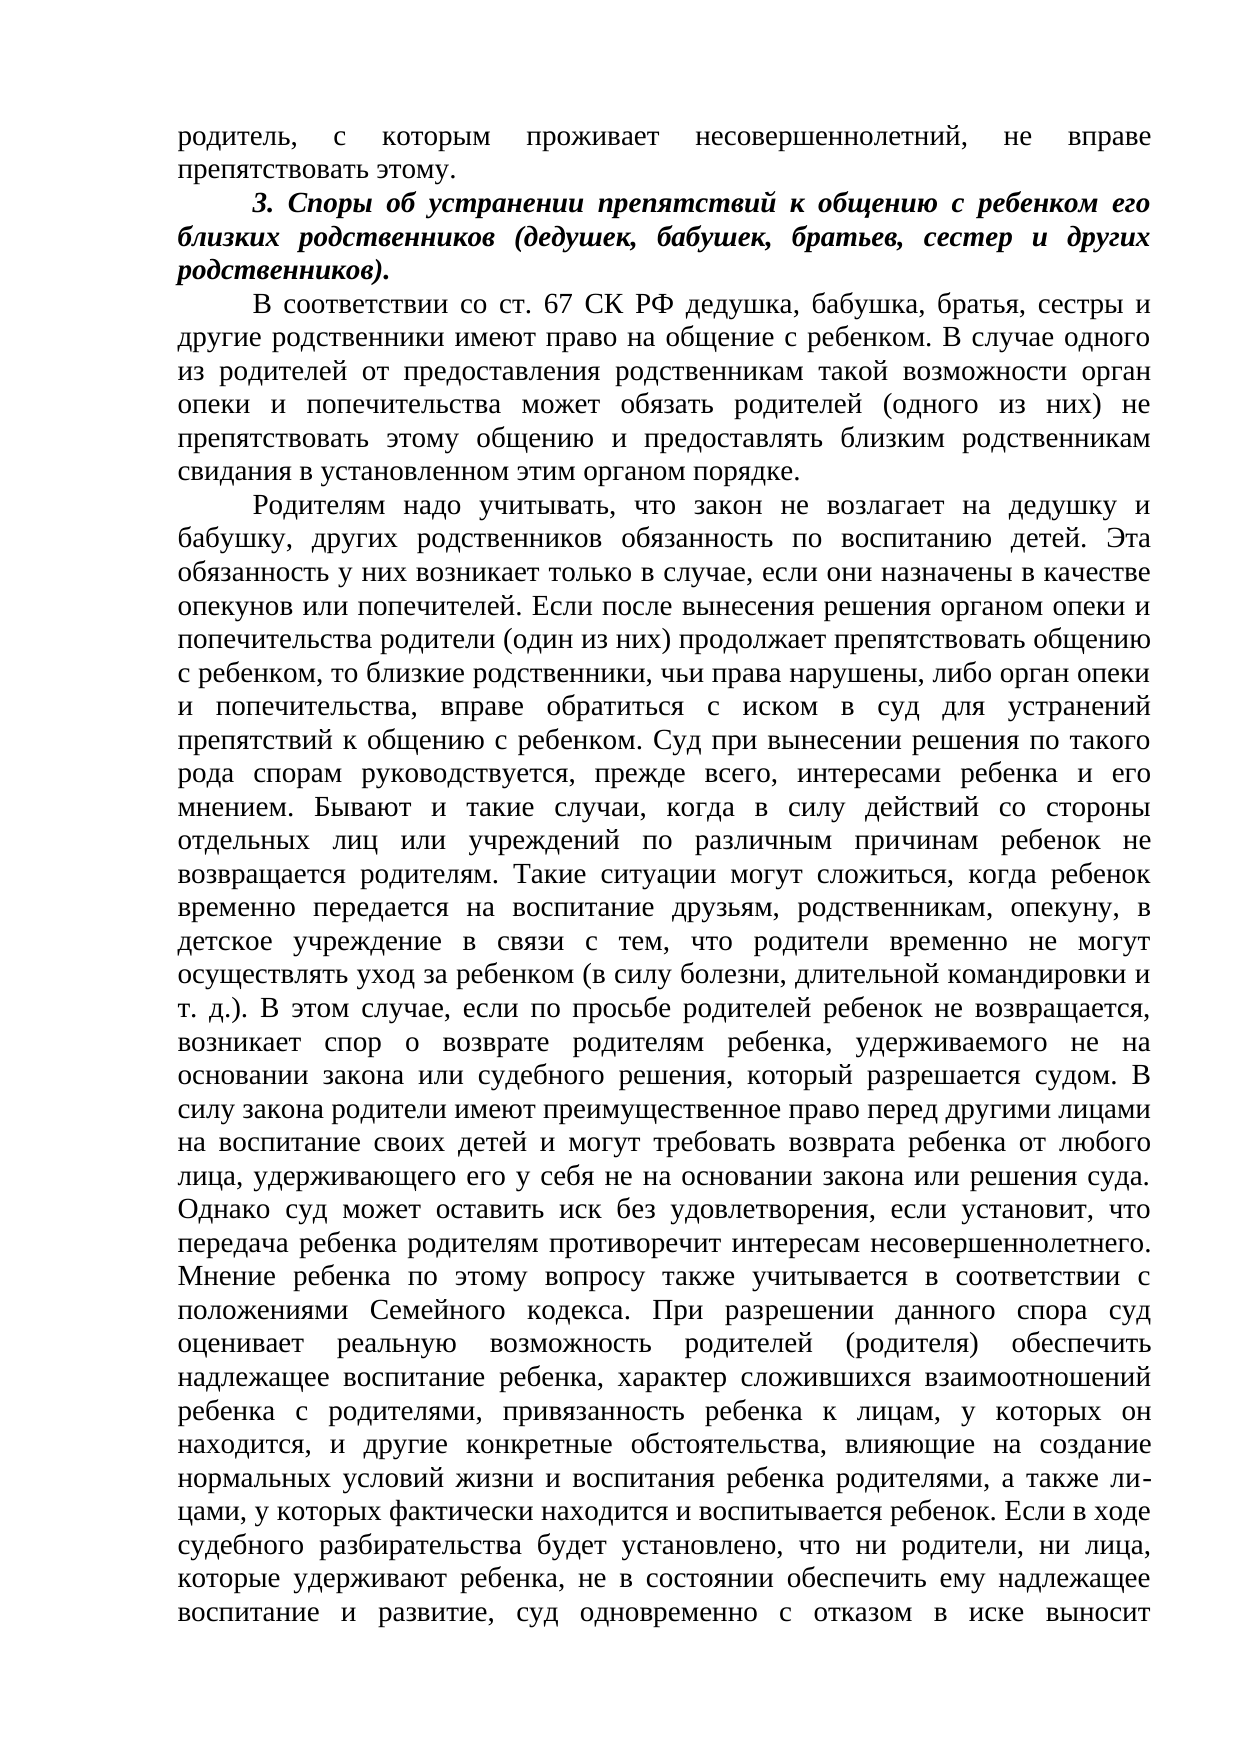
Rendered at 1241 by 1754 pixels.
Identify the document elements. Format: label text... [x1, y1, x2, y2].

text В соответствии со ст. 67 СК РФ дедушка, бабушка, братья, сестры и другие родственники имеют право на общение с ребенком. В случае одного из родителей от предоставления родственникам такой возможности орган опеки и попечительства может обязать родителей (одного из них) не препятствовать этому общению и предоставлять близким родственникам свидания в установленном этим органом порядке. [177, 286, 1152, 487]
text 3. Споры об устранении препятствий к общению с ребенком его близких родственников (дедушек, бабушек, братьев, сестер и других родственников). [177, 185, 1152, 286]
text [177, 118, 1152, 185]
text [177, 487, 1152, 1627]
